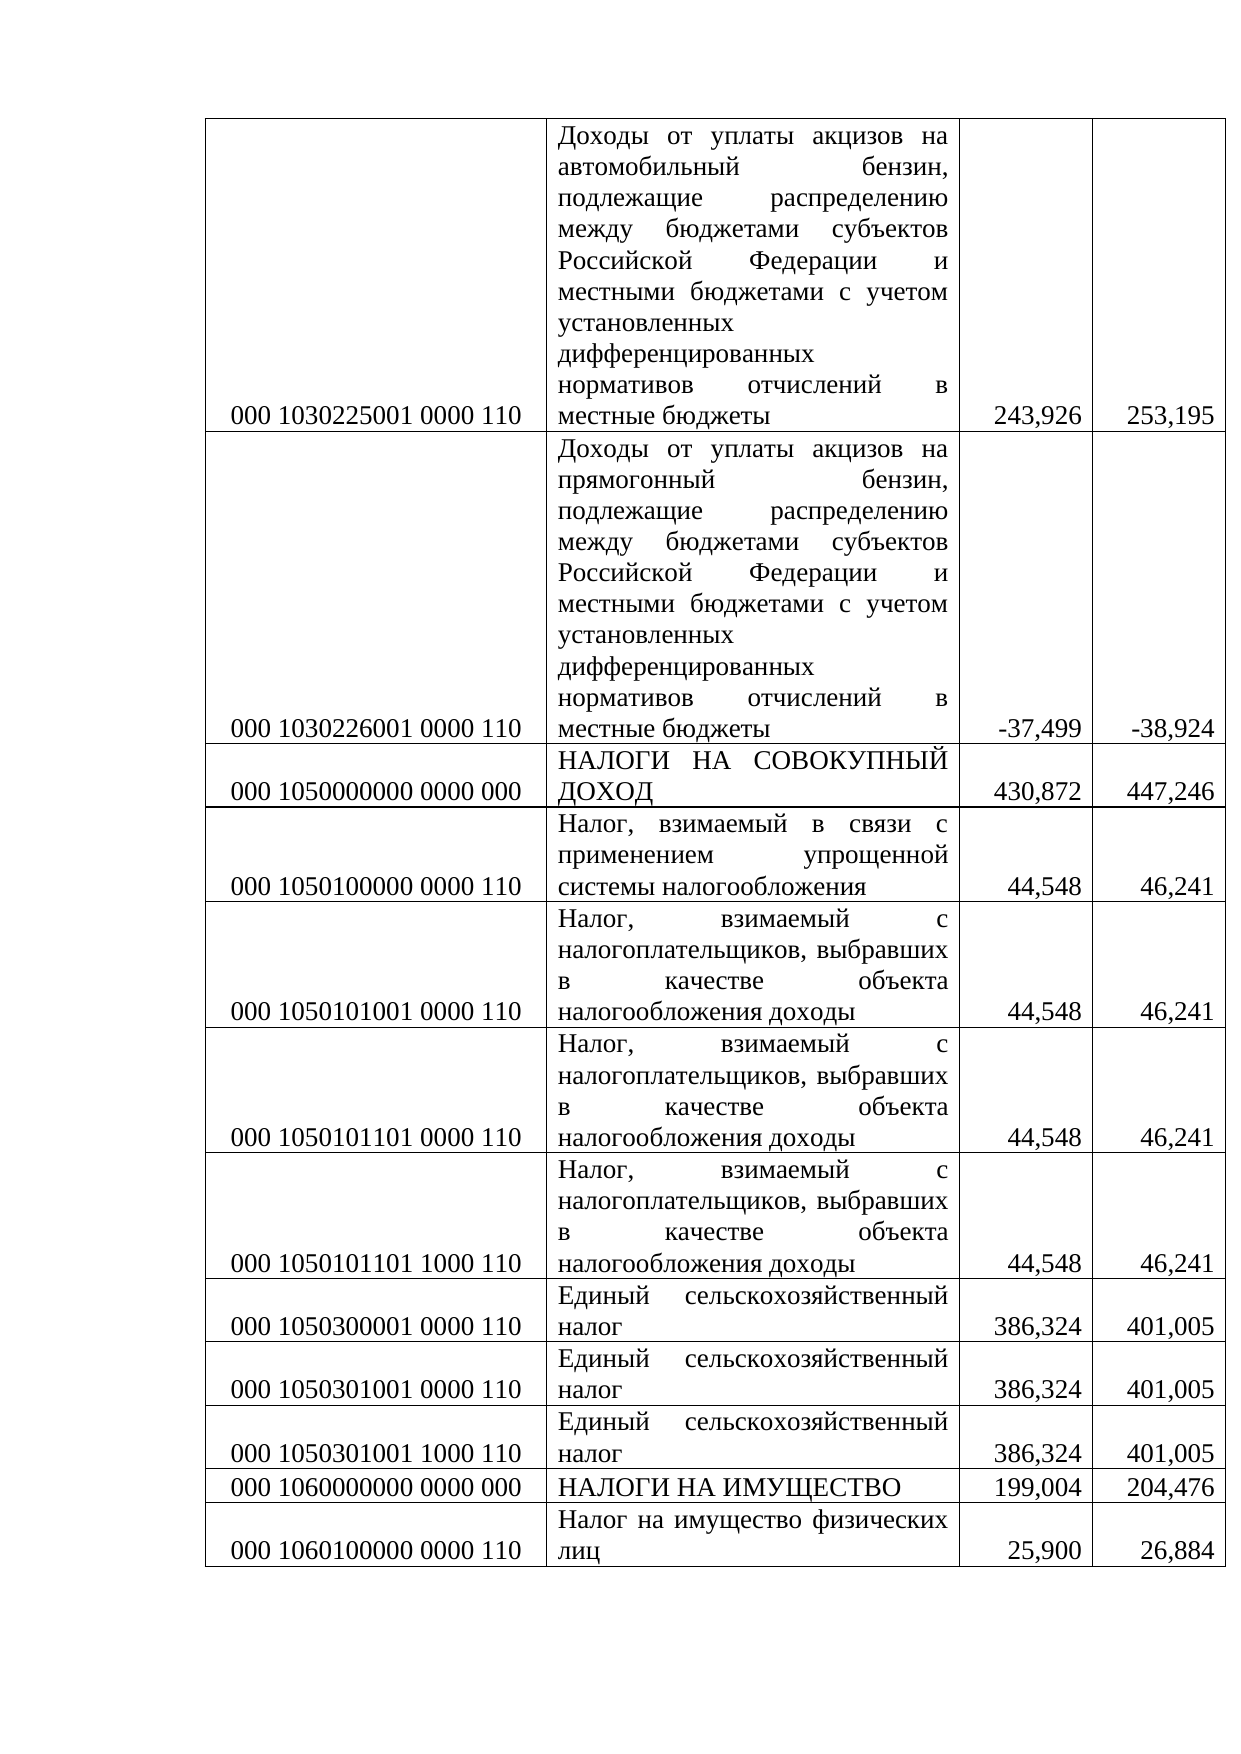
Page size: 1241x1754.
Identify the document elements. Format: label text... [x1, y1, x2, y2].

table_cell 000 1050301001 0000 110 [206, 1342, 546, 1404]
table_cell Налог, взимаемый в связи с применением упрощенной системы налогообложения [547, 808, 959, 901]
table_cell 44,548 [960, 1028, 1092, 1152]
table_cell 000 1060000000 0000 000 [206, 1469, 546, 1502]
table_cell 26,884 [1093, 1503, 1225, 1566]
table_cell 000 1060100000 0000 110 [206, 1503, 546, 1566]
table_cell НАЛОГИ НА ИМУЩЕСТВО [547, 1469, 959, 1502]
table_cell 000 1050000000 0000 000 [206, 744, 546, 806]
table_cell 46,241 [1093, 1153, 1225, 1278]
table_cell 401,005 [1093, 1342, 1225, 1404]
table_cell 401,005 [1093, 1279, 1225, 1341]
table_cell 000 1050100000 0000 110 [206, 808, 546, 901]
table_cell 000 1030226001 0000 110 [206, 432, 546, 743]
table_cell -38,924 [1093, 432, 1225, 743]
table_cell 199,004 [960, 1469, 1092, 1502]
table_cell 000 1050101101 0000 110 [206, 1028, 546, 1152]
table_cell НАЛОГИ НА СОВОКУПНЫЙ ДОХОД [547, 744, 959, 806]
table_cell 000 1050301001 1000 110 [206, 1406, 546, 1468]
table_cell 243,926 [960, 119, 1092, 431]
table_cell Единый сельскохозяйственный налог [547, 1406, 959, 1468]
table_cell 386,324 [960, 1342, 1092, 1404]
table_cell 000 1050300001 0000 110 [206, 1279, 546, 1341]
table_cell Единый сельскохозяйственный налог [547, 1342, 959, 1404]
table_cell 000 1050101001 0000 110 [206, 902, 546, 1027]
table_cell 25,900 [960, 1503, 1092, 1566]
table_cell Доходы от уплаты акцизов на автомобильный бензин, подлежащие распределению между бюджетами субъектов Российской Федерации и местными бюджетами с учетом установленных дифференцированных нормативов отчислений в местные бюджеты [547, 119, 959, 431]
table_cell 401,005 [1093, 1406, 1225, 1468]
table_cell 430,872 [960, 744, 1092, 806]
table_cell -37,499 [960, 432, 1092, 743]
table_cell 386,324 [960, 1279, 1092, 1341]
table_cell 000 1030225001 0000 110 [206, 119, 546, 431]
table_cell 447,246 [1093, 744, 1225, 806]
table_cell 46,241 [1093, 1028, 1225, 1152]
table_cell Налог, взимаемый с налогоплательщиков, выбравших в качестве объекта налогообложения доходы [547, 902, 959, 1027]
table_cell Доходы от уплаты акцизов на прямогонный бензин, подлежащие распределению между бюджетами субъектов Российской Федерации и местными бюджетами с учетом установленных дифференцированных нормативов отчислений в местные бюджеты [547, 432, 959, 743]
table_cell Единый сельскохозяйственный налог [547, 1279, 959, 1341]
table_cell Налог на имущество физических лиц [547, 1503, 959, 1566]
table_cell 44,548 [960, 902, 1092, 1027]
table_cell Налог, взимаемый с налогоплательщиков, выбравших в качестве объекта налогообложения доходы [547, 1153, 959, 1278]
table_cell 46,241 [1093, 902, 1225, 1027]
table_cell 46,241 [1093, 808, 1225, 901]
table_cell 44,548 [960, 808, 1092, 901]
table_cell 253,195 [1093, 119, 1225, 431]
table_cell Налог, взимаемый с налогоплательщиков, выбравших в качестве объекта налогообложения доходы [547, 1028, 959, 1152]
table_cell 204,476 [1093, 1469, 1225, 1502]
table_cell 000 1050101101 1000 110 [206, 1153, 546, 1278]
table_cell 386,324 [960, 1406, 1092, 1468]
table_cell 44,548 [960, 1153, 1092, 1278]
